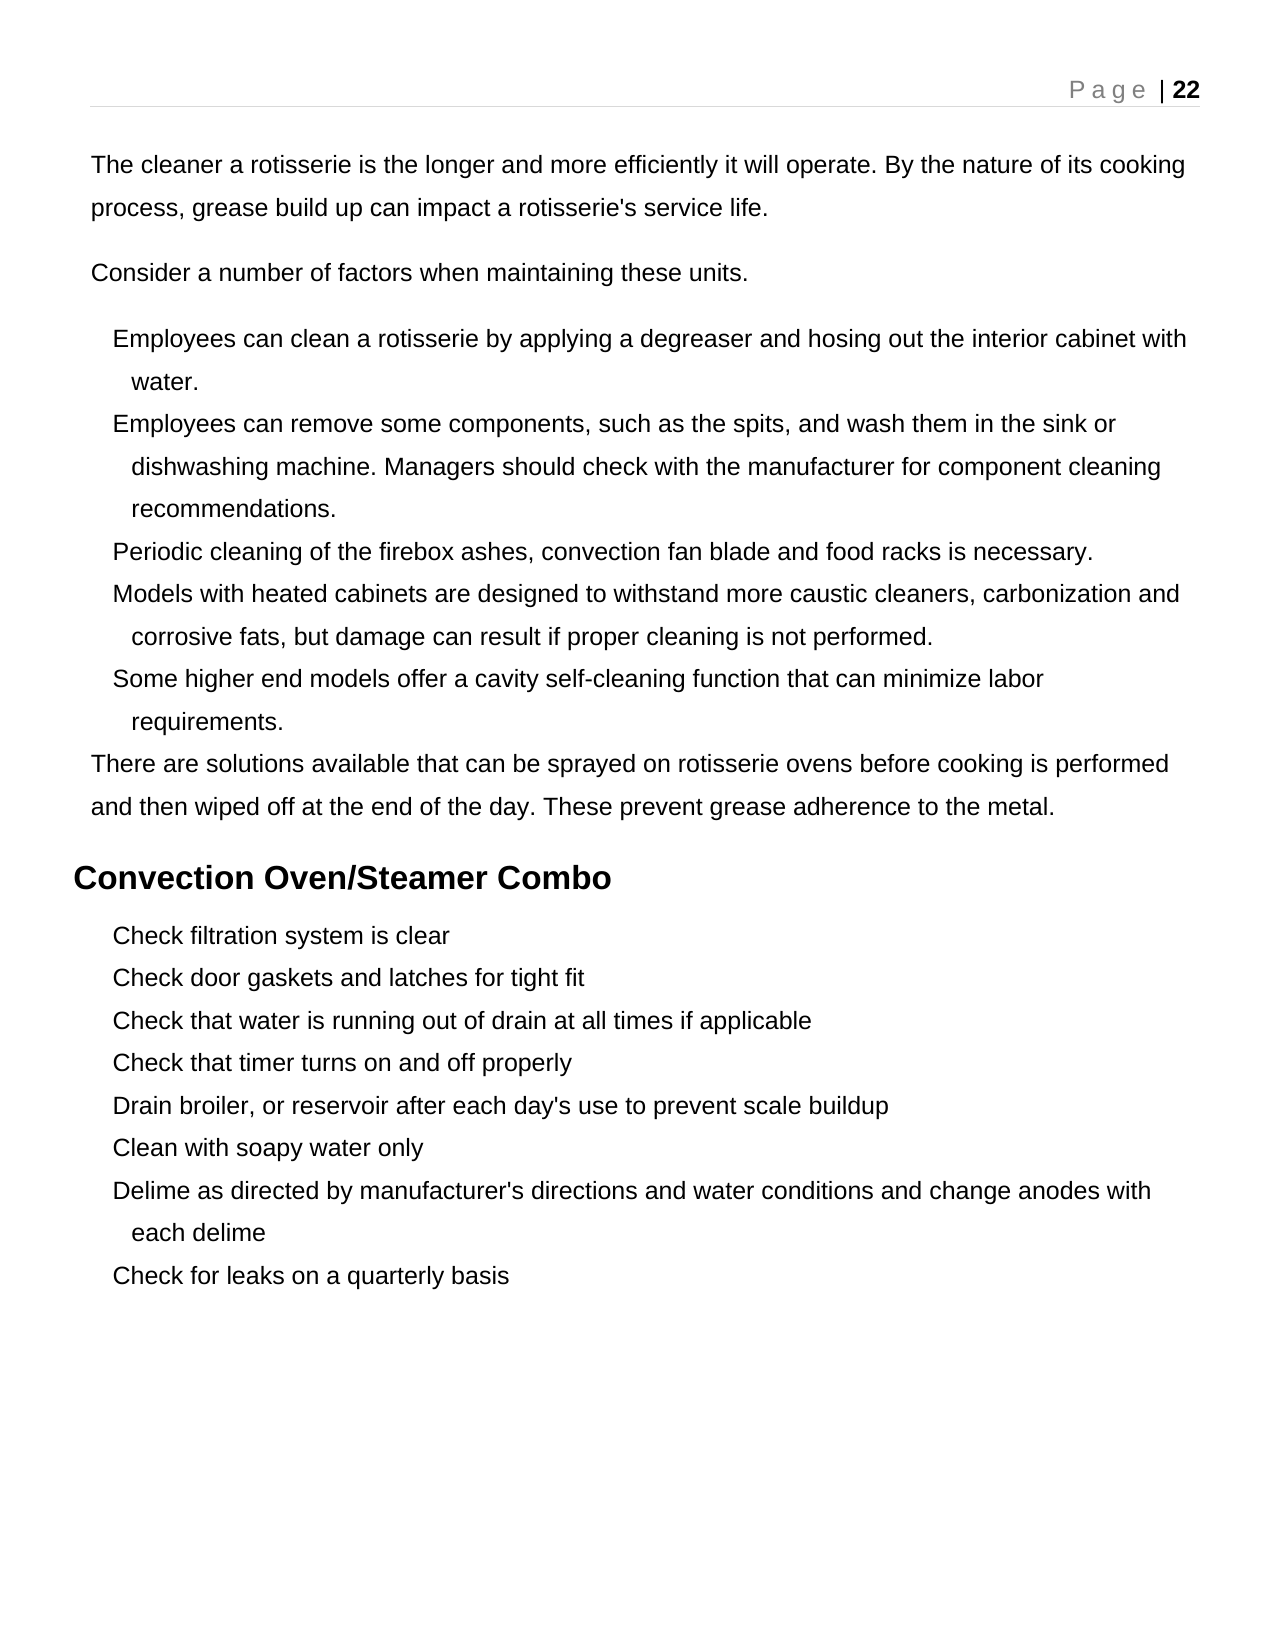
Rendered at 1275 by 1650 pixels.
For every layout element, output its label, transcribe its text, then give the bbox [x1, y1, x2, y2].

text Check door gaskets and latches for tight fit [112, 949, 1200, 992]
text Some higher end models offer a cavity self-cleaning function that can minimize labor requirements. [112, 651, 1200, 736]
text Check filtration system is clear [112, 907, 1200, 949]
text Consider a number of factors when maintaining these units. [91, 245, 1200, 287]
text Delime as directed by manufacturer's directions and water conditions and change anodes with each delime [112, 1162, 1200, 1247]
text Employees can remove some components, such as the spits, and wash them in the sink or dishwashing machine. Managers should check with the manufacturer for component cleaning recommendations. [112, 396, 1200, 523]
text Drain broiler, or reservoir after each day's use to prevent scale buildup [112, 1077, 1200, 1119]
text Models with heated cabinets are designed to withstand more caustic cleaners, carbonization and corrosive fats, but damage can result if proper cleaning is not performed. [112, 566, 1200, 651]
text Periodic cleaning of the firebox ashes, convection fan blade and food racks is necessary. [112, 523, 1200, 566]
text There are solutions available that can be sprayed on rotisserie ovens before cooking is performed and then wiped off at the end of the day. These prevent grease adherence to the metal. [91, 736, 1200, 821]
text Employees can clean a rotisserie by applying a degreaser and hosing out the interior cabinet with water. [112, 311, 1200, 396]
text Check that timer turns on and off properly [112, 1034, 1200, 1077]
subtitle Convection Oven/Steamer Combo [73, 858, 1200, 897]
text Check for leaks on a quarterly basis [112, 1247, 1200, 1289]
text Clean with soapy water only [112, 1119, 1200, 1162]
text The cleaner a rotisserie is the longer and more efficiently it will operate. By the nature of its cooking process, grease build up can impact a rotisserie's service life. [91, 136, 1200, 221]
text Check that water is running out of drain at all times if applicable [112, 992, 1200, 1034]
